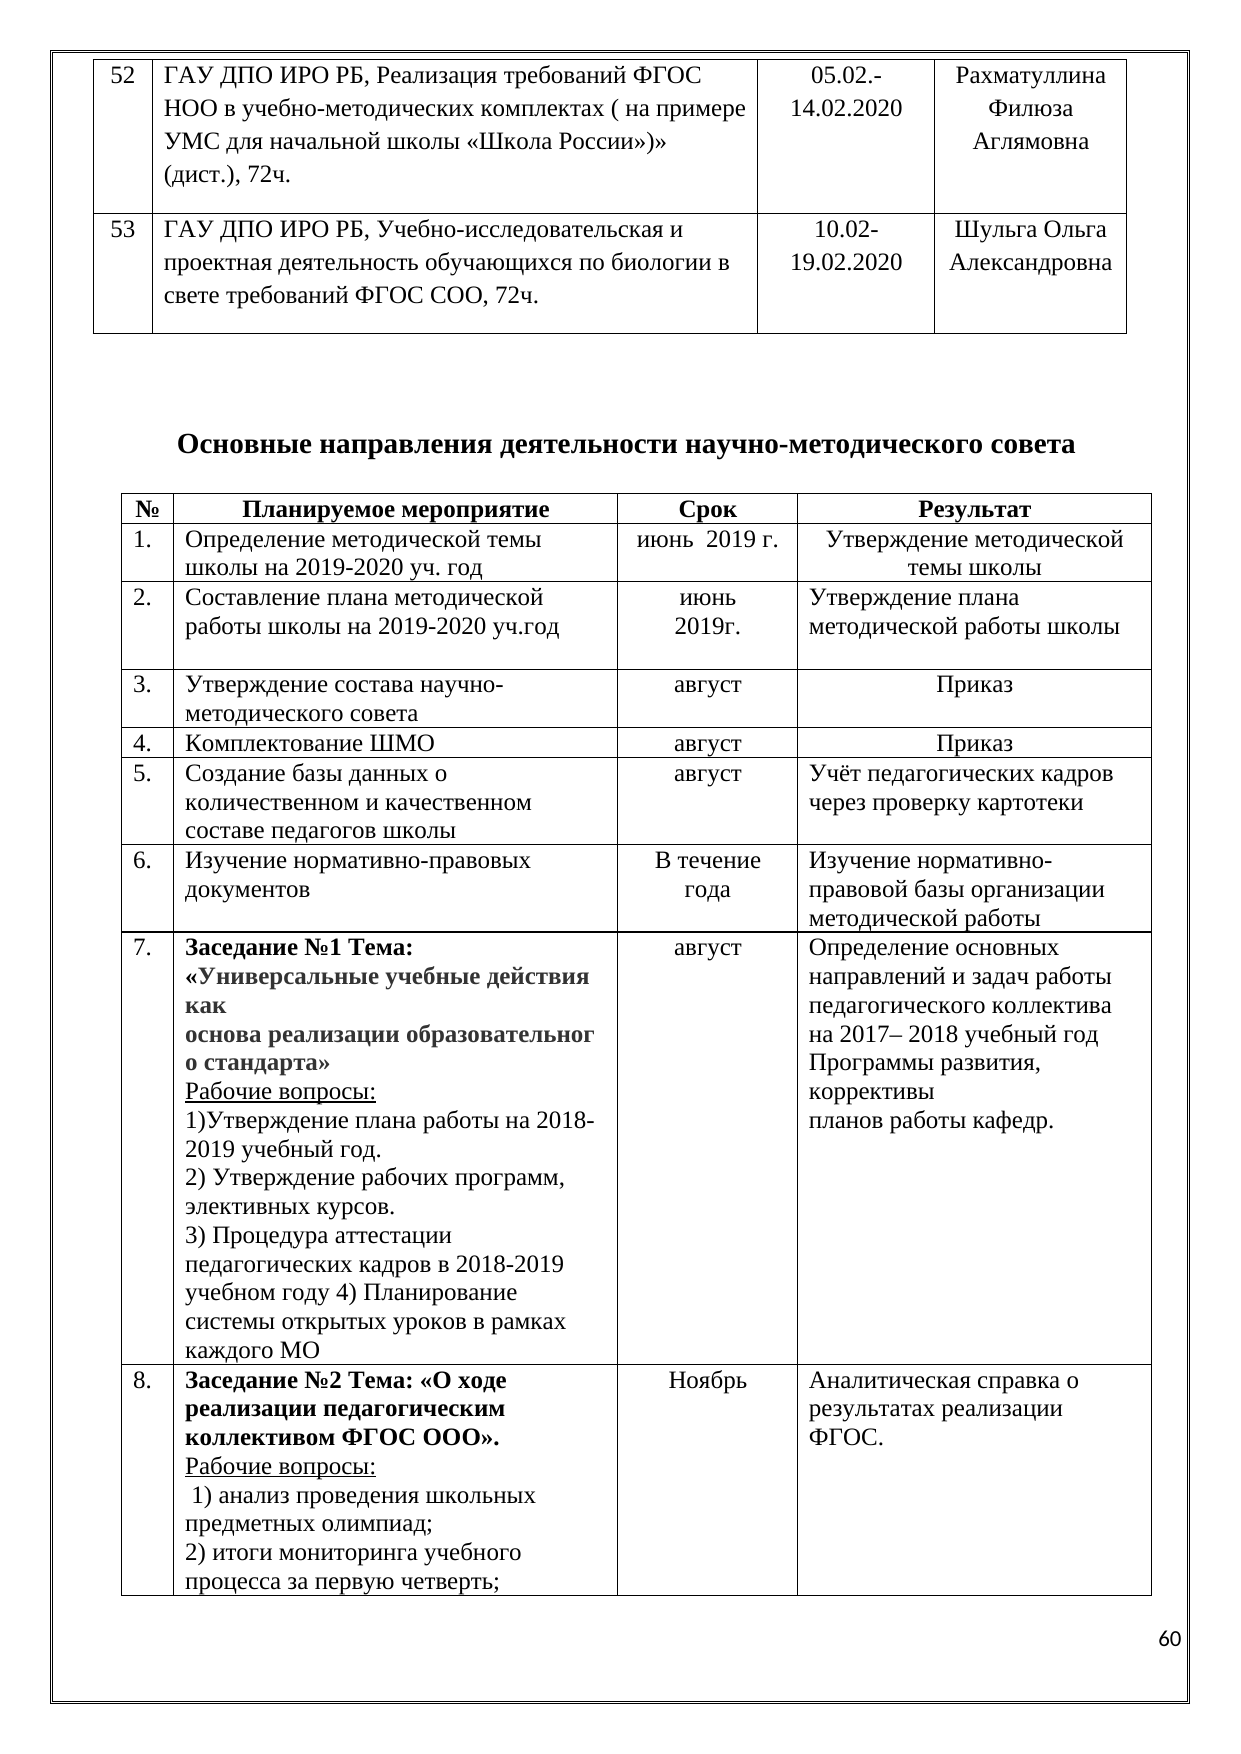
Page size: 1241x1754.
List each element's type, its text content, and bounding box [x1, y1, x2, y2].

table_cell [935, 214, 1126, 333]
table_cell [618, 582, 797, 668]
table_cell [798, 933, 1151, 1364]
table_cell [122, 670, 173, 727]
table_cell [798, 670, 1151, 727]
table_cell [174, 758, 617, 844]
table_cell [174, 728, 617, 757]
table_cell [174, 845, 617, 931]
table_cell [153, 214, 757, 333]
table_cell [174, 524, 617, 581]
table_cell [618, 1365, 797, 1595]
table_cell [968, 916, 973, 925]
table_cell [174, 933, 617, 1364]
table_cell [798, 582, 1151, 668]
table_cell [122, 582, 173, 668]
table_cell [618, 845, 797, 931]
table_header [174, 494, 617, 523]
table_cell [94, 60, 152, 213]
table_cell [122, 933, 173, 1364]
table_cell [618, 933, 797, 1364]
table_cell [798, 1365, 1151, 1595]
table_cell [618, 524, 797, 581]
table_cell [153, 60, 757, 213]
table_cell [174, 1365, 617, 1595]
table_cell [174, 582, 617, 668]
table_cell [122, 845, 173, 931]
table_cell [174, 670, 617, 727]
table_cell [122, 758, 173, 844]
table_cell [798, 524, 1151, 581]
text Основные направления деятельности научно-методического совета [133, 426, 1181, 459]
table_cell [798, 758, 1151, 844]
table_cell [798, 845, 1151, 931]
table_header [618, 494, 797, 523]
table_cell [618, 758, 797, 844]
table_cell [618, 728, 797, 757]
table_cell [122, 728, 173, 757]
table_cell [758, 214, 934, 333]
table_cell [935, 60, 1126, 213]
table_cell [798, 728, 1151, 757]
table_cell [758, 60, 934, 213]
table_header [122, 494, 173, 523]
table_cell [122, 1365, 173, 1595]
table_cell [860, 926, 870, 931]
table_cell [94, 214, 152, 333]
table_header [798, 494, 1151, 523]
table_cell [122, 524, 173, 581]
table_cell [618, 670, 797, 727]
